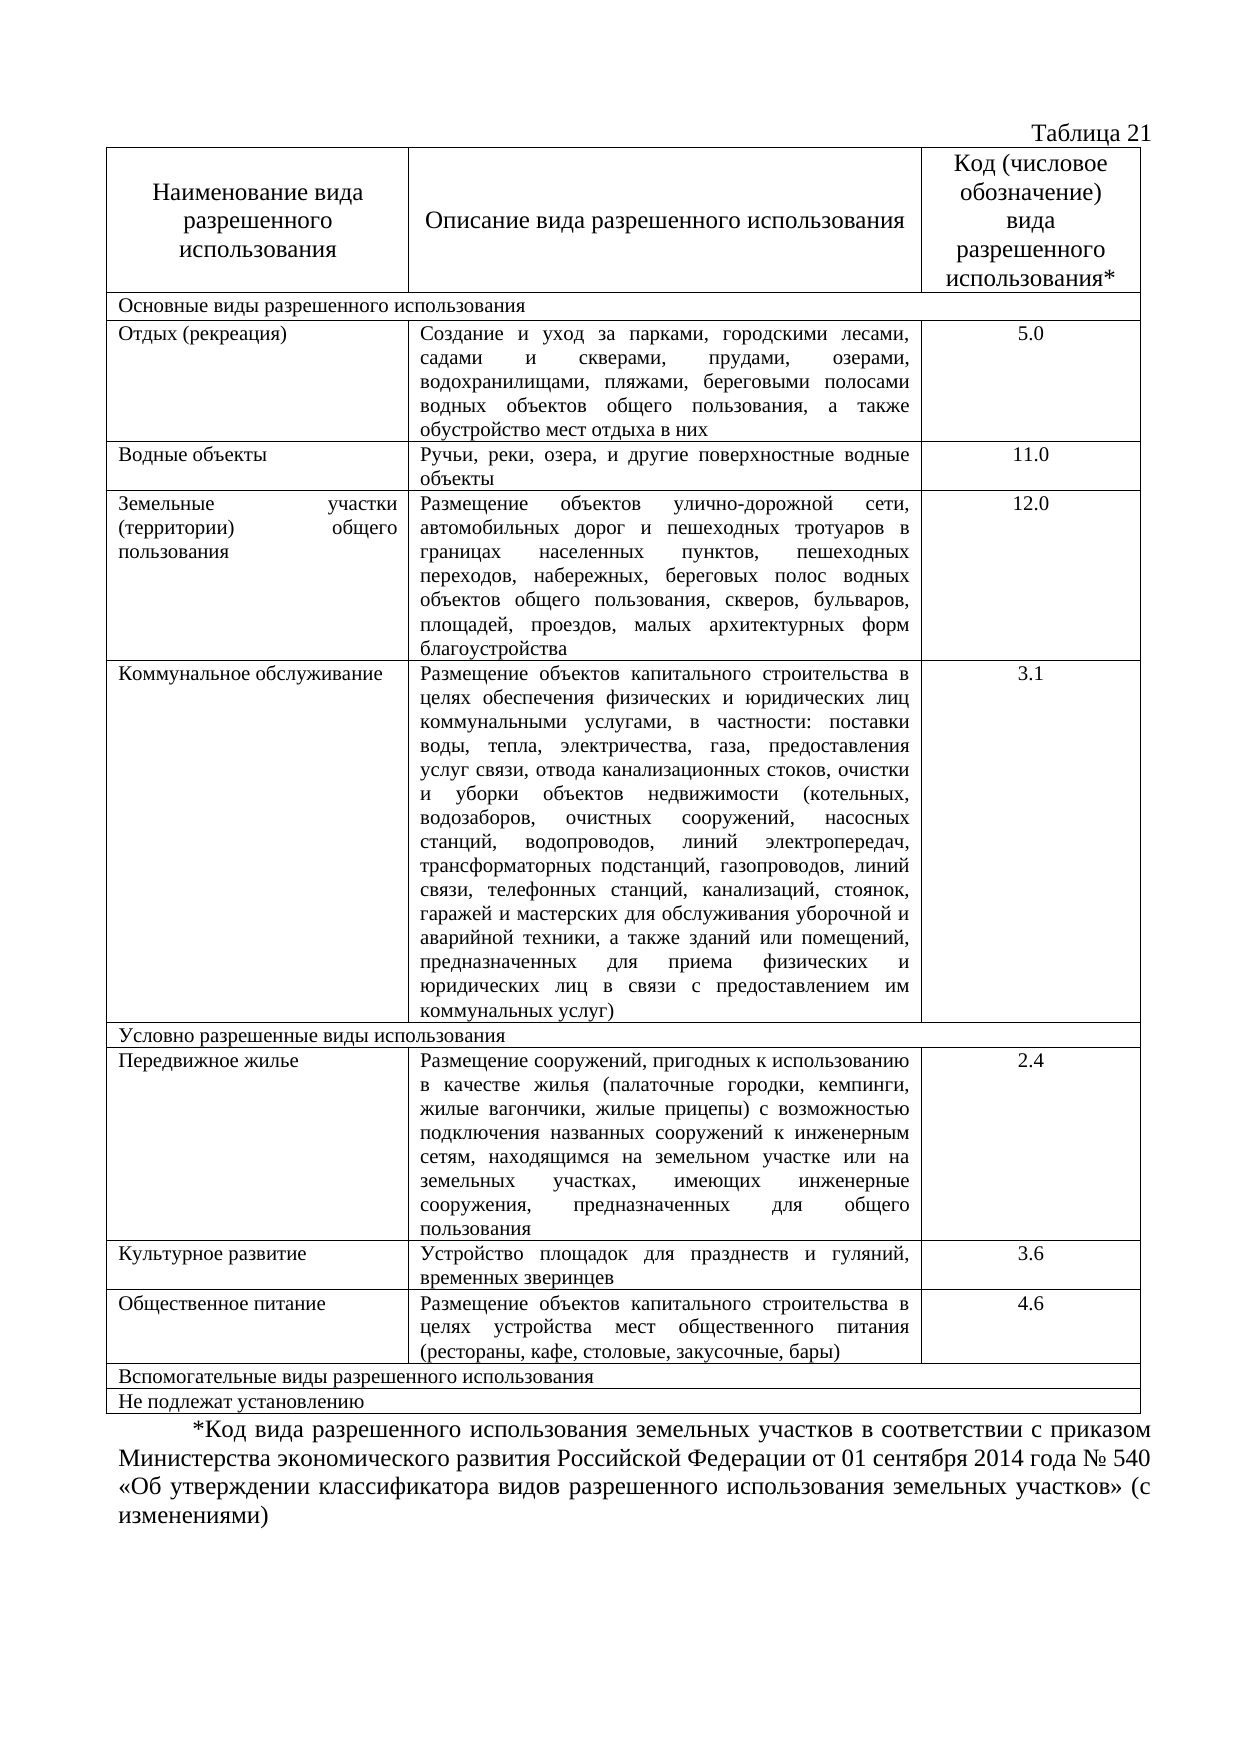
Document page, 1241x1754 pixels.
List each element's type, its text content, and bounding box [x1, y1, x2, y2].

table_cell 12.0 [922, 491, 1140, 659]
table_cell Отдых (рекреация) [107, 321, 408, 441]
table_header Наименование вида разрешенного использования [107, 148, 408, 292]
table_cell Размещение объектов улично-дорожной сети, автомобильных дорог и пешеходных тротуаров в границах населенных пунктов, пешеходных переходов, набережных, береговых полос водных объектов общего пользования, скверов, бульваров, площадей, проездов, малых архитектурных форм благоустройства [409, 491, 921, 659]
text *Код вида разрешенного использования земельных участков в соответствии с приказом Министерства экономического развития Российской Федерации от 01 сентября ода № 540 «Об утверждении классификатора видов разрешенного использования земельных участков» (с изменениями) [118, 1414, 1152, 1529]
table_cell Не подлежат установлению [107, 1389, 1140, 1413]
table_cell 11.0 [922, 442, 1140, 490]
table_cell Основные виды разрешенного использования [107, 293, 1140, 319]
table_cell Размещение сооружений, пригодных к использованию в качестве жилья (палаточные городки, кемпинги, жилые вагончики, жилые прицепы) с возможностью подключения названных сооружений к инженерным сетям, находящимся на земельном участке или на земельных участках, имеющих инженерные сооружения, предназначенных для общего пользования [409, 1048, 921, 1240]
table_cell Устройство площадок для празднеств и гуляний, временных зверинцев [409, 1241, 921, 1289]
table_cell 3.1 [922, 661, 1140, 1022]
table_cell Культурное развитие [107, 1241, 408, 1289]
table_cell Размещение объектов капитального строительства в целях устройства мест общественного питания (рестораны, кафе, столовые, закусочные, бары) [409, 1290, 921, 1363]
table_header Описание вида разрешенного использования [409, 148, 921, 292]
table_cell Создание и уход за парками, городскими лесами, садами и скверами, прудами, озерами, водохранилищами, пляжами, береговыми полосами водных объектов общего пользования, а также обустройство мест отдыха в них [409, 321, 921, 441]
table_cell Передвижное жилье [107, 1048, 408, 1240]
table_cell Общественное питание [107, 1290, 408, 1363]
table_cell Коммунальное обслуживание [107, 661, 408, 1022]
table_cell 5.0 [922, 321, 1140, 441]
table_cell 2.4 [922, 1048, 1140, 1240]
table_cell 3.6 [922, 1241, 1140, 1289]
table_cell 4.6 [922, 1290, 1140, 1363]
table_cell Ручьи, реки, озера, и другие поверхностные водные объекты [409, 442, 921, 490]
table_cell Условно разрешенные виды использования [107, 1023, 1140, 1047]
table_cell Земельные участки (территории) общего пользования [107, 491, 408, 659]
table_cell Размещение объектов капитального строительства в целях обеспечения физических и юридических лиц коммунальными услугами, в частности: поставки воды, тепла, электричества, газа, предоставления услуг связи, отвода канализационных стоков, очистки и уборки объектов недвижимости (котельных, водозаборов, очистных сооружений, насосных станций, водопроводов, линий электропередач, трансформаторных подстанций, газопроводов, линий связи, телефонных станций, канализаций, стоянок, гаражей и мастерских для обслуживания уборочной и аварийной техники, а также зданий или помещений, предназначенных для приема физических и юридических лиц в связи с предоставлением им коммунальных услуг) [409, 661, 921, 1022]
table_cell Водные объекты [107, 442, 408, 490]
table_header Код (числовое обозначение) вида разрешенного использования* [1055, 148, 1140, 292]
table_header Код (числовое обозначение) вида разрешенного использования* [922, 148, 1006, 292]
table_cell Вспомогательные виды разрешенного использования [107, 1364, 1140, 1388]
